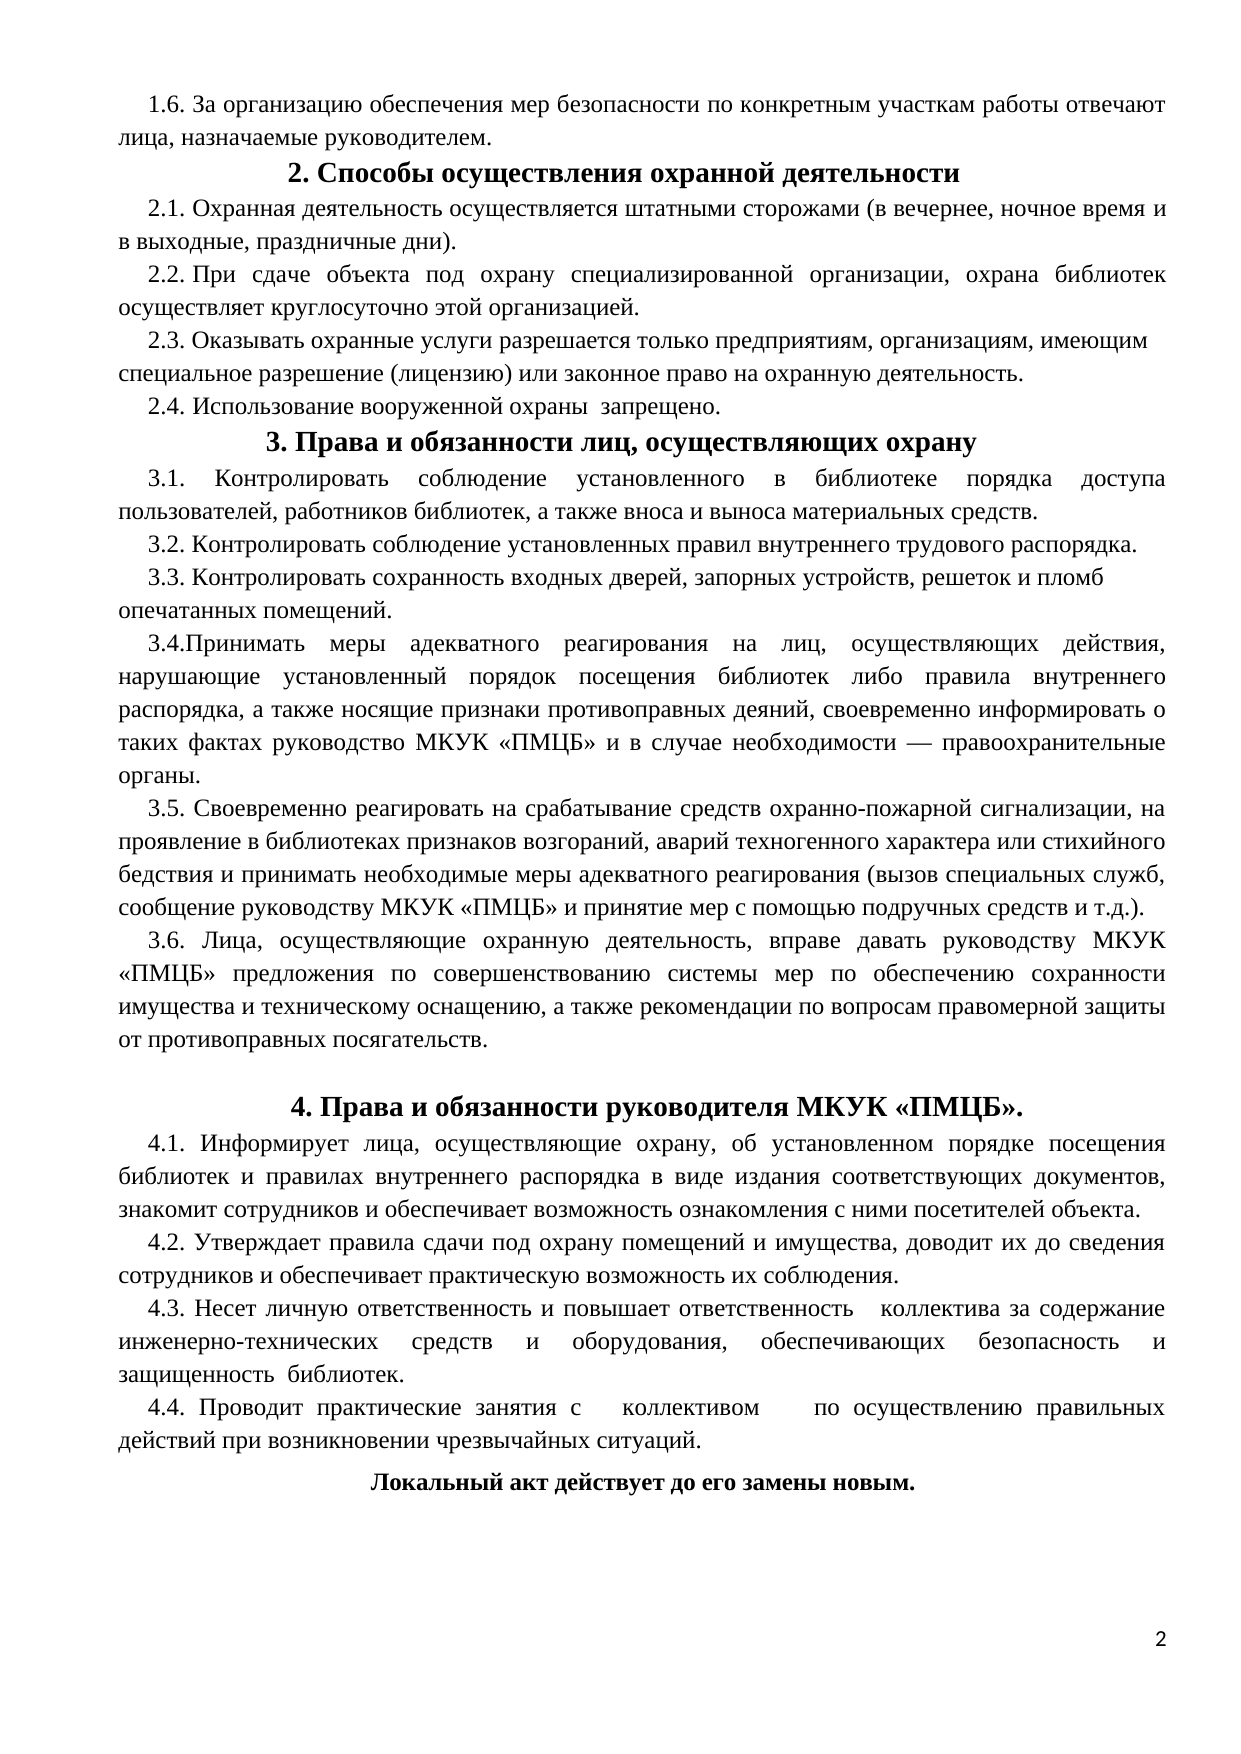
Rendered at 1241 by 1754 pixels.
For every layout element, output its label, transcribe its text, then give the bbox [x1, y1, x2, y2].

text 2.2. При сдаче объекта под охрану специализированной организации, охрана библиотек осуществляет круглосуточно этой организацией. [118, 259, 1167, 321]
text 4.1. Информирует лица, осуществляющие охрану, об установленном порядке посещения библиотек и правилах внутреннего распорядка в виде издания соответствующих документов, знакомит сотрудников и обеспечивает возможность ознакомления с ними посетителей объекта. [118, 1128, 1167, 1223]
text 1.6. За организацию обеспечения мер безопасности по конкретным участкам работы отвечают лица, назначаемые руководителем. [118, 89, 1167, 150]
text 3.1. Контролировать соблюдение установленного в библиотеке порядка доступа пользователей, работников библиотек, а также вноса и выноса материальных средств. [118, 463, 1167, 525]
text 4. Права и обязанности руководителя МКУК «ПМЦБ». [118, 1089, 1167, 1123]
text Локальный акт действует до его замены новым. [119, 1467, 1167, 1496]
text 2.3. Оказывать охранные услуги разрешается только предприятиям, организациям, имеющим [118, 325, 1167, 354]
text 2.4. Использование вооруженной охраны запрещено. [118, 391, 1167, 420]
text специальное разрешение (лицензию) или законное право на охранную деятельность. [118, 358, 1167, 387]
text 3.6. Лица, осуществляющие охранную деятельность, вправе давать руководству МКУК «ПМЦБ» предложения по совершенствованию системы мер по обеспечению сохранности имущества и техническому оснащению, а также рекомендации по вопросам правомерной защиты от противоправных посягательств. [118, 925, 1167, 1053]
text 4.2. Утверждает правила сдачи под охрану помещений и имущества, доводит их до сведения сотрудников и обеспечивает практическую возможность их соблюдения. [118, 1227, 1167, 1289]
text 3.3. Контролировать сохранность входных дверей, запорных устройств, решеток и пломб [118, 562, 1167, 591]
text 2. Способы осуществления охранной деятельности [118, 155, 1167, 188]
text опечатанных помещений. [118, 595, 1167, 624]
text 4.3. Несет личную ответственность и повышает ответственность коллектива за содержание инженерно-технических средств и оборудования, обеспечивающих безопасность и защищенность библиотек. [118, 1293, 1167, 1388]
text 2.1. Охранная деятельность осуществляется штатными сторожами (в вечернее, ночное время и в выходные, праздничные дни). [118, 193, 1167, 255]
text 3.5. Своевременно реагировать на срабатывание средств охранно-пожарной сигнализации, на проявление в библиотеках признаков возгораний, аварий техногенного характера или стихийного бедствия и принимать необходимые меры адекватного реагирования (вызов специальных служб, сообщение руководству МКУК «ПМЦБ» и принятие мер с помощью подручных средств и т.д.). [118, 793, 1167, 921]
text 4.4. Проводит практические занятия с коллективом по осуществлению правильных действий при возникновении чрезвычайных ситуаций. [118, 1392, 1167, 1454]
text 3.2. Контролировать соблюдение установленных правил внутреннего трудового распорядка. [118, 529, 1167, 558]
text 3. Права и обязанности лиц, осуществляющих охрану [118, 424, 1167, 458]
text 3.4.Принимать меры адекватного реагирования на лиц, осуществляющих действия, нарушающие установленный порядок посещения библиотек либо правила внутреннего распорядка, а также носящие признаки противоправных деяний, своевременно информировать о таких фактах руководство МКУК «ПМЦБ» и в случае необходимости — правоохранительные органы. [118, 628, 1167, 789]
